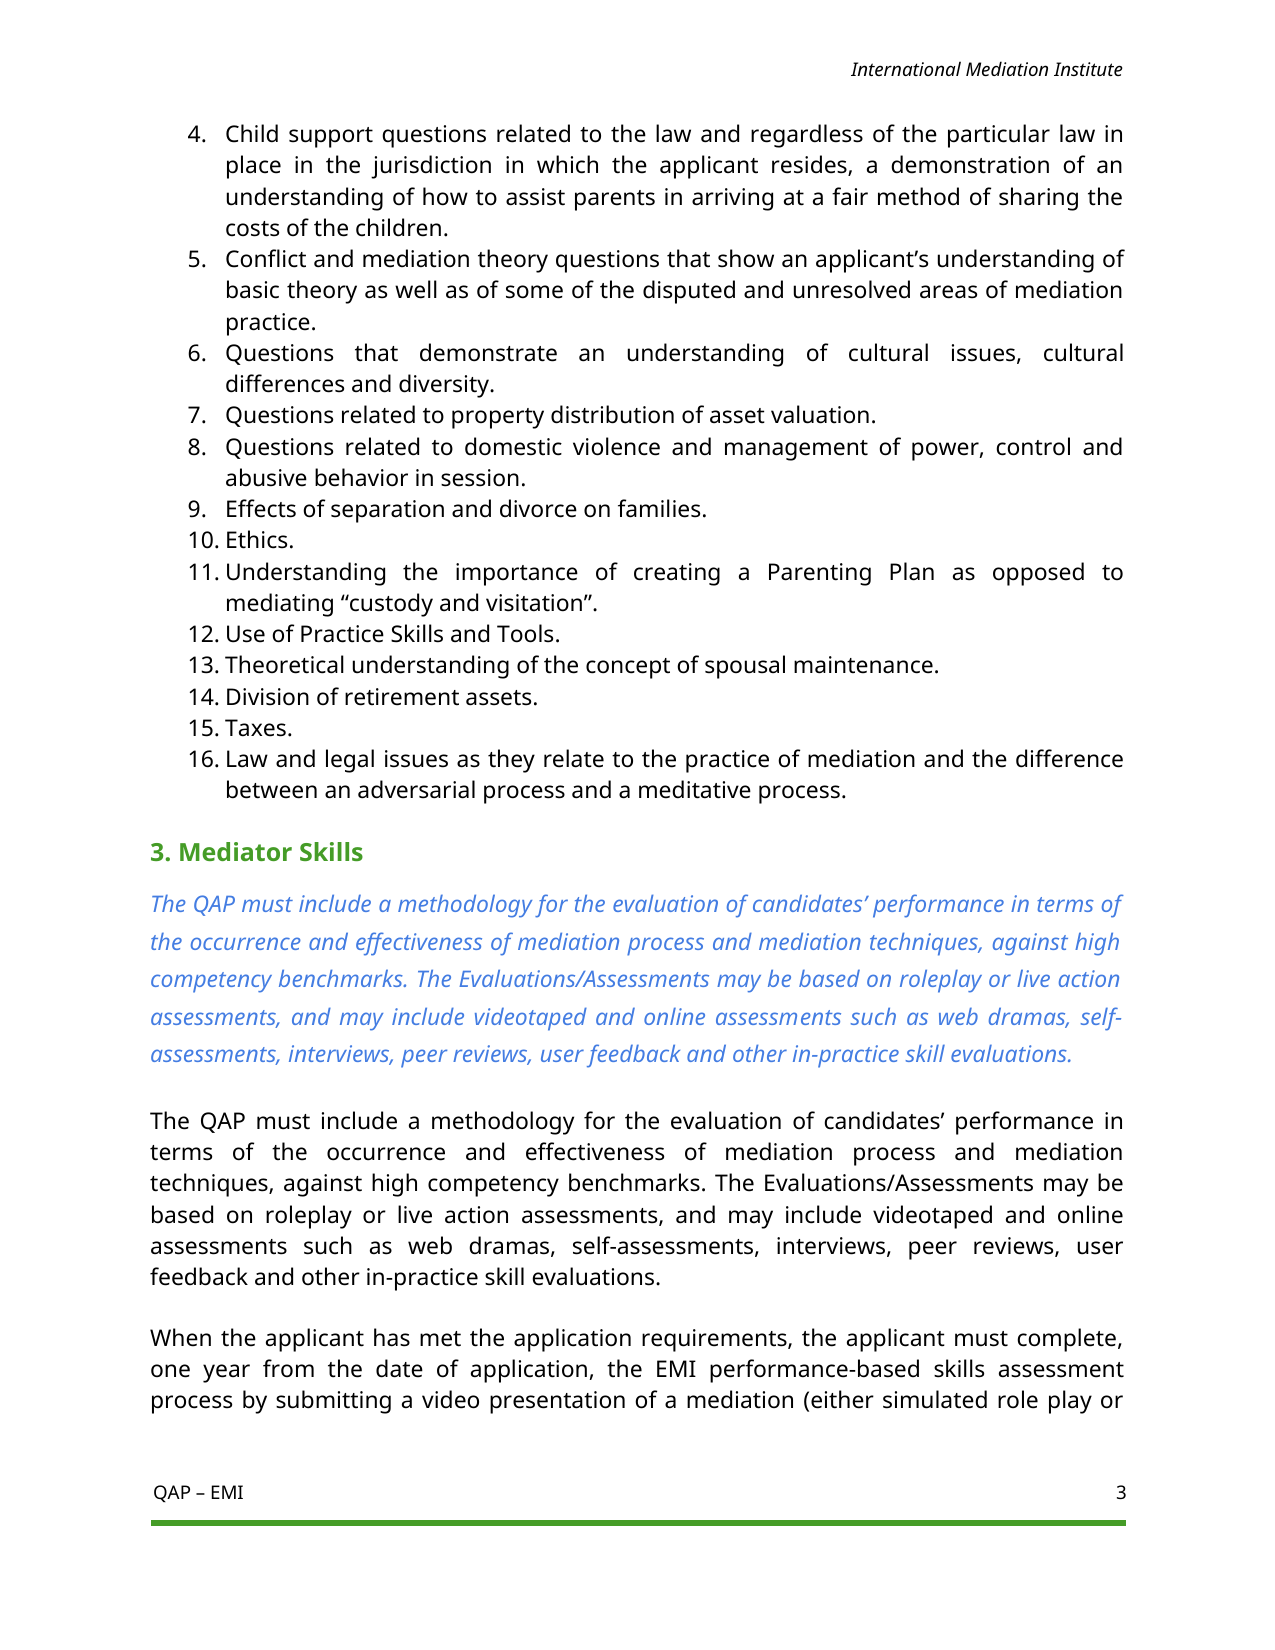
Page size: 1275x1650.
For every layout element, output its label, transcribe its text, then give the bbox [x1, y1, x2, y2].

list Theoretical understanding of the concept of spousal maintenance. [187, 649, 1125, 681]
list Questions that demonstrate an understanding of cultural issues, cultural differences and diversity. [187, 337, 1125, 399]
text The QAP must include a methodology for the evaluation of candidates’ performance in terms of the occurrence and effectiveness of mediation process and mediation techniques, against high competency benchmarks. The Evaluations/Assessments may be based on roleplay or live action assessments, and may include videotaped and online assessments such as web dramas, self-assessments, interviews, peer reviews, user feedback and other in-practice skill evaluations. [150, 1105, 1125, 1292]
text The QAP must include a methodology for the evaluation of candidates’ performance in terms of the occurrence and effectiveness of mediation process and mediation techniques, against high competency benchmarks. The Evaluations/Assessments may be based on roleplay or live action assessments, and may include videotaped and online assessments such as web dramas, self-assessments, interviews, peer reviews, user feedback and other in-practice skill evaluations. [150, 888, 1125, 1069]
list Taxes. [187, 712, 1125, 743]
list Ethics. [187, 524, 1125, 556]
list Law and legal issues as they relate to the practice of mediation and the difference between an adversarial process and a meditative process. [187, 743, 1125, 806]
list Child support questions related to the law and regardless of the particular law in place in the jurisdiction in which the applicant resides, a demonstration of an understanding of how to assist parents in arriving at a fair method of sharing the costs of the children. [187, 118, 1125, 243]
list Division of retirement assets. [187, 681, 1125, 712]
subtitle 3. Mediator Skills [150, 835, 1125, 869]
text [150, 1322, 1125, 1415]
list Understanding the importance of creating a Parenting Plan as opposed to mediating “custody and visitation”. [187, 556, 1125, 618]
list Conflict and mediation theory questions that show an applicant’s understanding of basic theory as well as of some of the disputed and unresolved areas of mediation practice. [187, 243, 1125, 337]
list Effects of separation and divorce on families. [187, 493, 1125, 524]
list Questions related to property distribution of asset valuation. [187, 399, 1125, 431]
list Questions related to domestic violence and management of power, control and abusive behavior in session. [187, 431, 1125, 493]
list Use of Practice Skills and Tools. [187, 618, 1125, 649]
